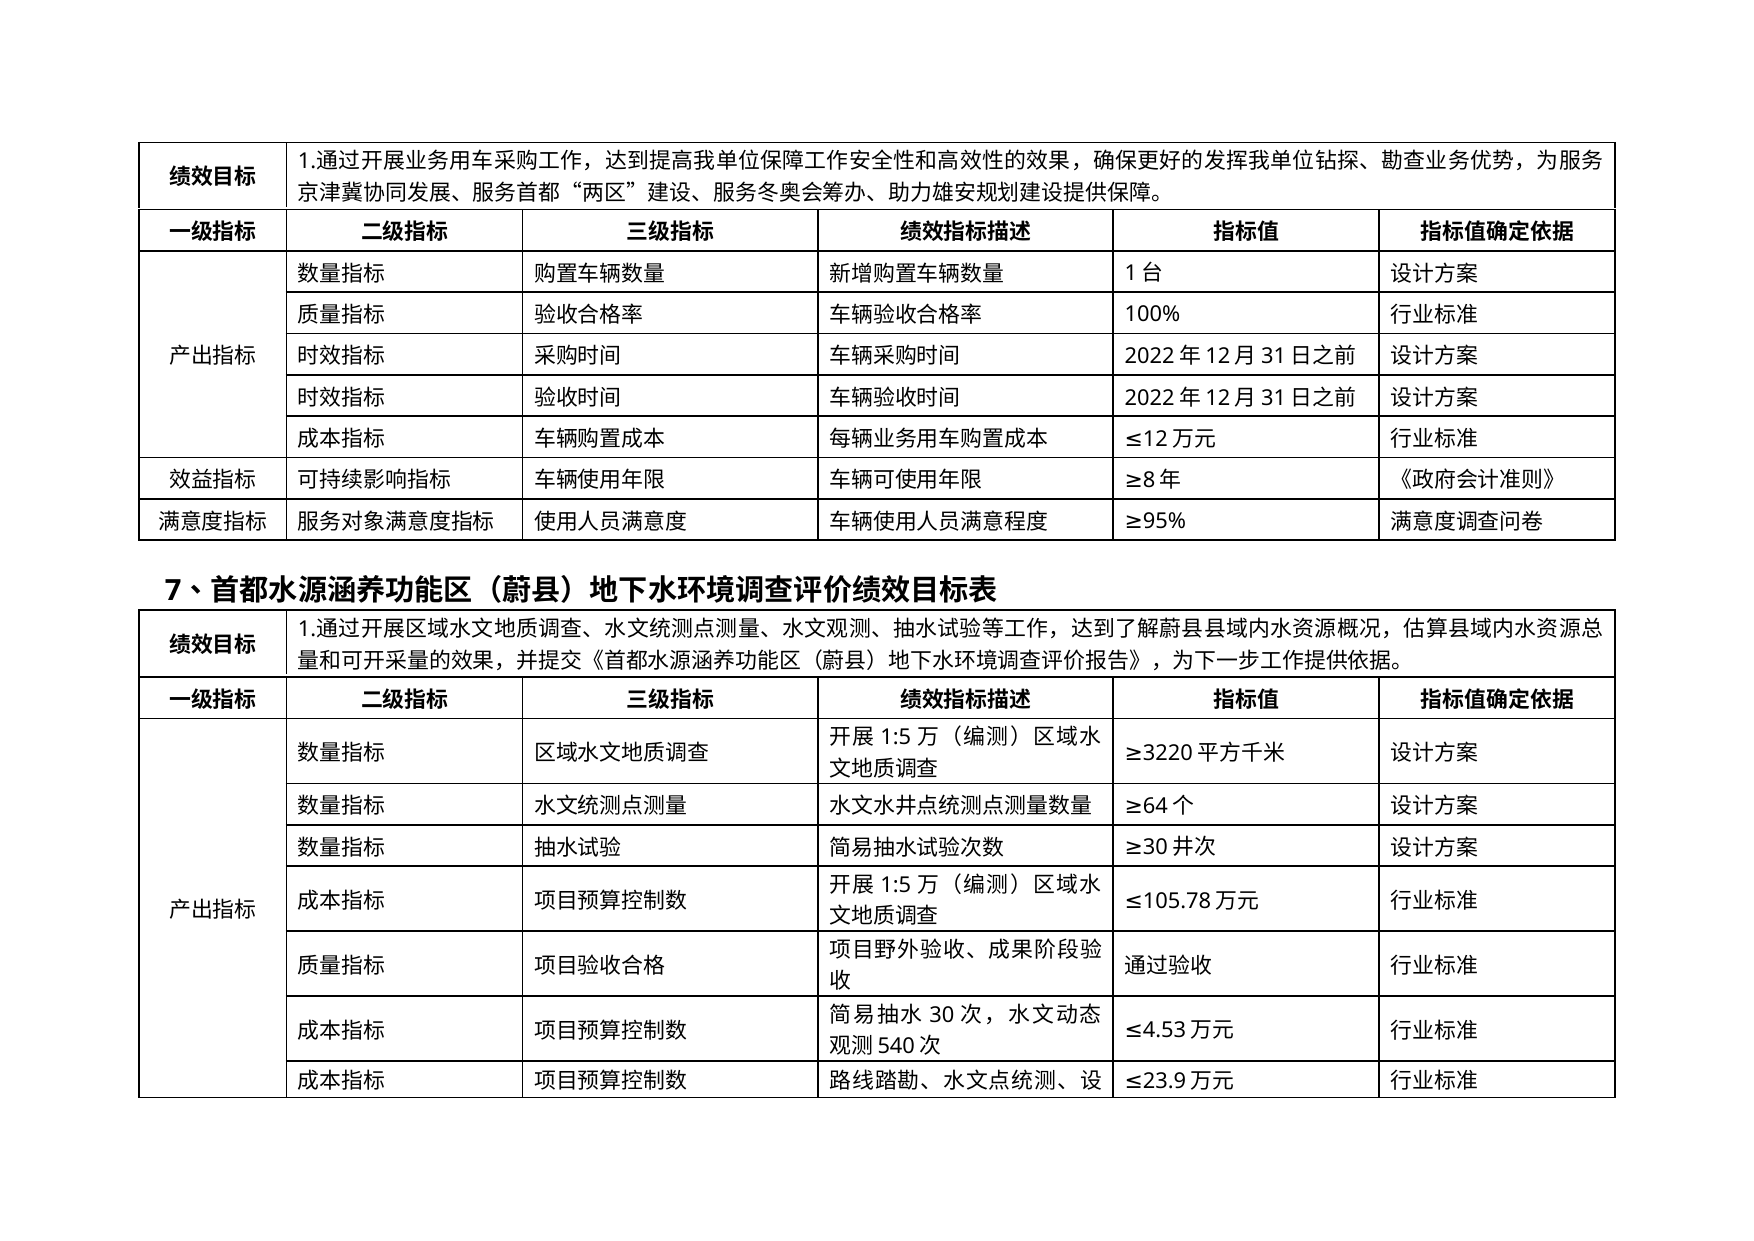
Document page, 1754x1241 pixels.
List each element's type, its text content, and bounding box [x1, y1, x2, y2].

table_cell 项目预算控制数 [523, 1062, 817, 1097]
table_cell 抽水试验 [523, 826, 817, 865]
table_cell 时效指标 [287, 376, 522, 415]
table_cell 行业标准 [1380, 1062, 1614, 1097]
table_cell 质量指标 [287, 293, 522, 333]
table_header 一级指标 [140, 678, 286, 717]
table_cell 车辆使用人员满意程度 [819, 500, 1112, 539]
table_header 绩效指标描述 [819, 678, 1112, 717]
table_cell 开展1:5万（编测）区域水文地质调查 [819, 867, 1112, 930]
table_cell 行业标准 [1380, 932, 1614, 995]
table_cell 车辆可使用年限 [819, 458, 1112, 498]
table_cell 效益指标 [140, 458, 286, 498]
table_cell 水文水井点统测点测量数量 [819, 784, 1112, 824]
table_header 1.通过开展区域水文地质调查、水文统测点测量、水文观测、抽水试验等工作，达到了解蔚县县域内水资源概况，估算县域内水资源总量和可开采量的效果，并提交《首都水源涵养功能区（蔚县）地下水环境调查评价报告》，为下一步工作提供依据。 [287, 611, 1614, 674]
table_header 二级指标 [287, 678, 522, 717]
table_cell 100% [1114, 293, 1378, 333]
table_header 一级指标 [140, 210, 286, 250]
text 7、首都水源涵养功能区（蔚县）地下水环境调查评价绩效目标表 [106, 570, 1648, 609]
table_cell 新增购置车辆数量 [819, 252, 1112, 291]
table_cell 时效指标 [287, 334, 522, 374]
table_cell ≥64个 [1114, 784, 1378, 824]
table_cell ≥8年 [1114, 458, 1378, 498]
table_cell 设计方案 [1380, 719, 1614, 782]
table_cell 《政府会计准则》 [1380, 458, 1614, 498]
table_cell 设计方案 [1380, 784, 1614, 824]
table_cell ≥95% [1114, 500, 1378, 539]
table_cell ≥3220平方千米 [1114, 719, 1378, 782]
table_cell 使用人员满意度 [523, 500, 817, 539]
table_header 1.通过开展业务用车采购工作，达到提高我单位保障工作安全性和高效性的效果，确保更好的发挥我单位钻探、勘查业务优势，为服务京津冀协同发展、服务首都“两区”建设、服务冬奥会筹办、助力雄安规划建设提供保障。 [287, 143, 1614, 207]
table_header 指标值确定依据 [1380, 678, 1614, 717]
table_cell ≥30井次 [1114, 826, 1378, 865]
table_cell 产出指标 [140, 719, 286, 1097]
table_cell 数量指标 [287, 719, 522, 782]
table_cell 成本指标 [287, 867, 522, 930]
table_cell 产出指标 [140, 252, 286, 457]
table_cell 车辆采购时间 [819, 334, 1112, 374]
table_header 指标值 [1114, 678, 1378, 717]
table_cell 验收合格率 [523, 293, 817, 333]
table_header 指标值 [1114, 210, 1378, 250]
table_header 指标值确定依据 [1380, 210, 1614, 250]
table_cell 购置车辆数量 [523, 252, 817, 291]
table_cell 行业标准 [1380, 867, 1614, 930]
table_cell 区域水文地质调查 [523, 719, 817, 782]
table_cell 设计方案 [1380, 376, 1614, 415]
table_header 二级指标 [287, 210, 522, 250]
table_cell 满意度调查问卷 [1380, 500, 1614, 539]
table_cell 简易抽水30次，水文动态观测540次 [819, 997, 1112, 1060]
table_cell 成本指标 [287, 417, 522, 457]
table_cell 开展1:5万（编测）区域水文地质调查 [819, 719, 1112, 782]
table_cell 服务对象满意度指标 [287, 500, 522, 539]
table_cell 采购时间 [523, 334, 817, 374]
table_cell 满意度指标 [140, 500, 286, 539]
table_cell ≤105.78万元 [1114, 867, 1378, 930]
table_cell 项目预算控制数 [523, 997, 817, 1060]
table_header 三级指标 [523, 678, 817, 717]
table_header 三级指标 [523, 210, 817, 250]
table_header 绩效目标 [140, 143, 286, 207]
table_cell 行业标准 [1380, 997, 1614, 1060]
table_cell 质量指标 [287, 932, 522, 995]
table_cell 行业标准 [1380, 293, 1614, 333]
table_cell 通过验收 [1114, 932, 1378, 995]
table_cell 2022年12月31日之前 [1114, 334, 1378, 374]
table_cell 验收时间 [523, 376, 817, 415]
table_cell 设计方案 [1380, 252, 1614, 291]
table_cell 1台 [1114, 252, 1378, 291]
table_cell 车辆使用年限 [523, 458, 817, 498]
table_cell ≤23.9万元 [1114, 1062, 1378, 1097]
table_cell 成本指标 [287, 997, 522, 1060]
table_cell 车辆购置成本 [523, 417, 817, 457]
table_cell 简易抽水试验次数 [819, 826, 1112, 865]
table_cell ≤4.53万元 [1114, 997, 1378, 1060]
table_cell 项目验收合格 [523, 932, 817, 995]
table_header 绩效目标 [140, 611, 286, 674]
table_cell 设计方案 [1380, 826, 1614, 865]
table_cell 行业标准 [1380, 417, 1614, 457]
table_cell 数量指标 [287, 826, 522, 865]
table_cell 成本指标 [287, 1062, 522, 1097]
table_cell 项目预算控制数 [523, 867, 817, 930]
table_cell 2022年12月31日之前 [1114, 376, 1378, 415]
table_cell 可持续影响指标 [287, 458, 522, 498]
table_cell ≤12万元 [1114, 417, 1378, 457]
table_cell 车辆验收合格率 [819, 293, 1112, 333]
table_cell 路线踏勘、水文点统测、设计报告编写、印刷费、检查验收等 [819, 1062, 1112, 1097]
table_header 绩效指标描述 [819, 210, 1112, 250]
table_cell 数量指标 [287, 252, 522, 291]
table_cell 项目野外验收、成果阶段验收 [819, 932, 1112, 995]
table_cell 数量指标 [287, 784, 522, 824]
table_cell 每辆业务用车购置成本 [819, 417, 1112, 457]
table_cell 车辆验收时间 [819, 376, 1112, 415]
table_cell 水文统测点测量 [523, 784, 817, 824]
table_cell 设计方案 [1380, 334, 1614, 374]
